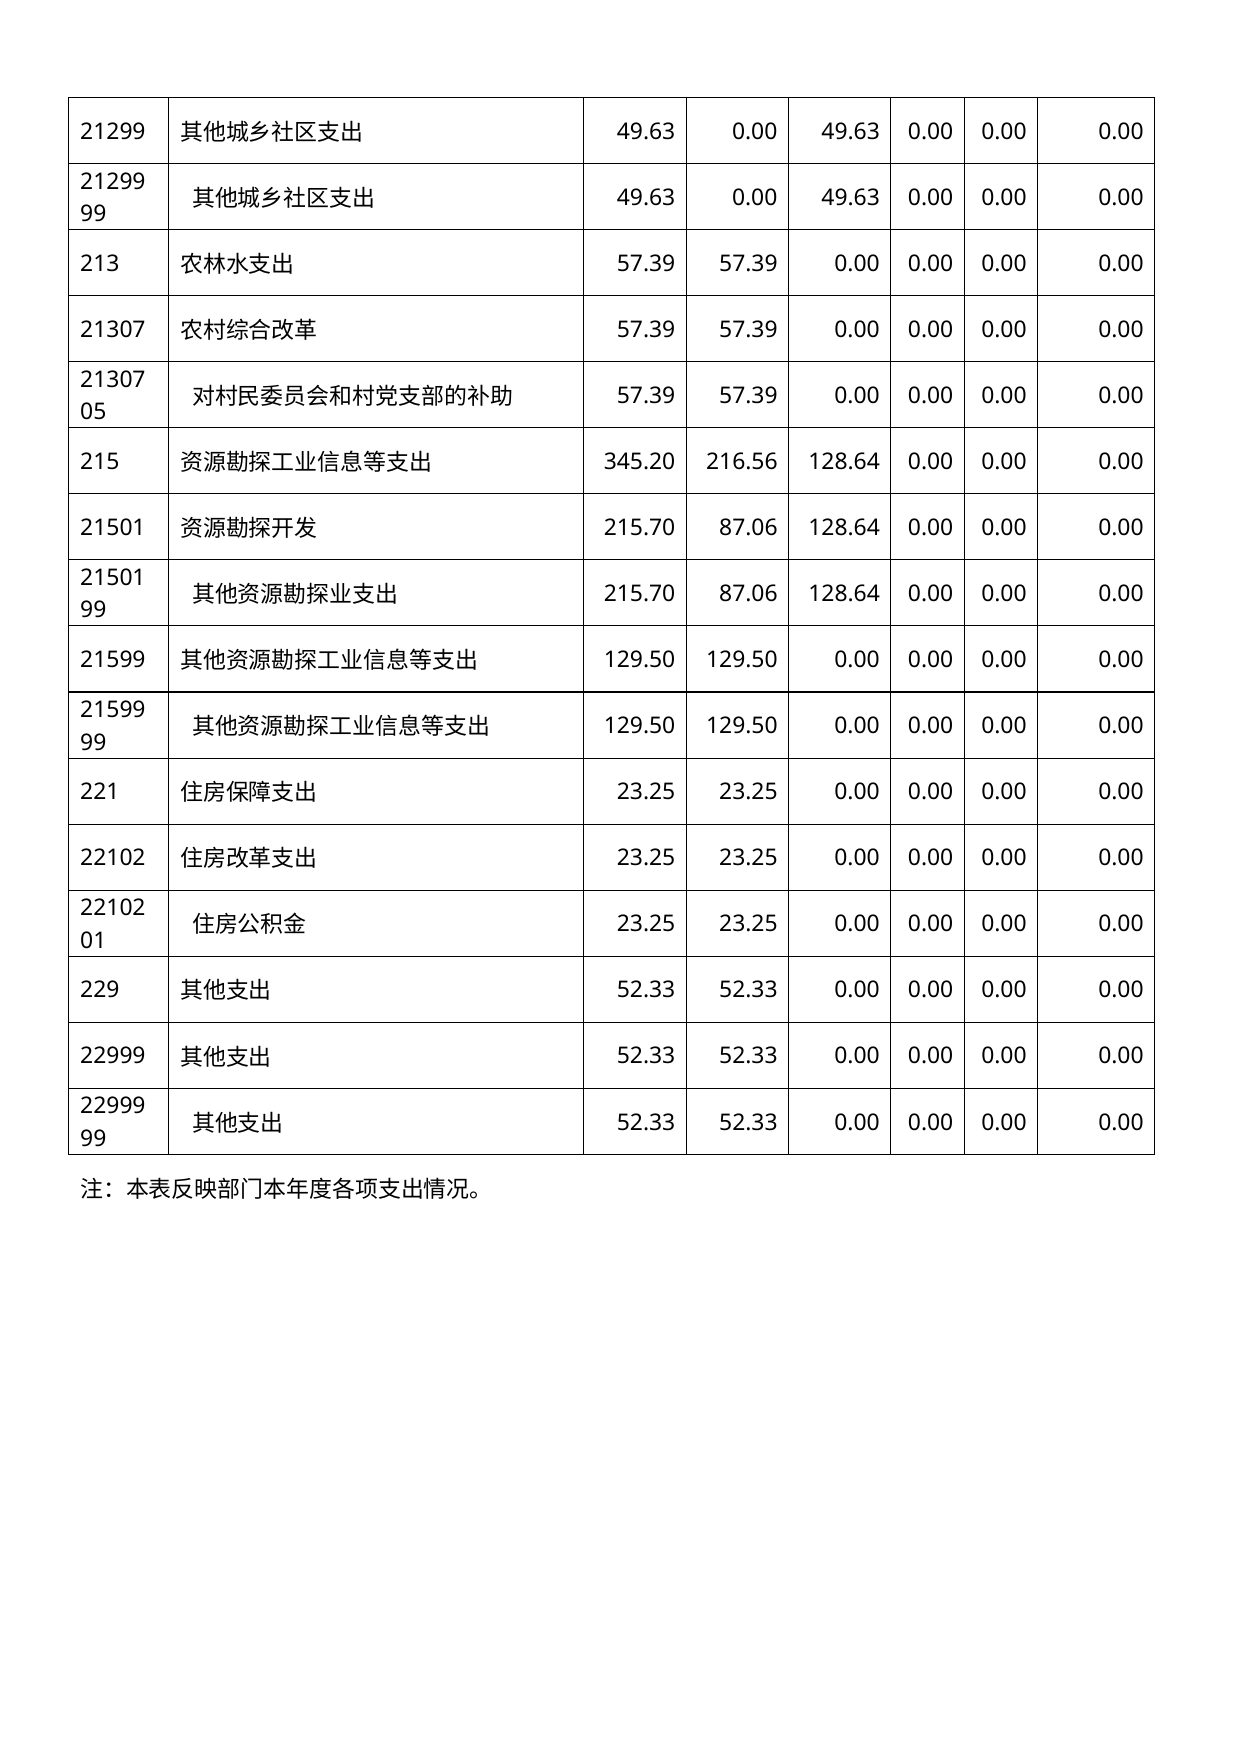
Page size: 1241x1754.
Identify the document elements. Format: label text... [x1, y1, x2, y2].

table_cell 87.06 [687, 560, 788, 625]
table_cell 0.00 [891, 428, 964, 493]
table_cell 57.39 [584, 296, 686, 361]
table_cell 0.00 [891, 164, 964, 229]
table_cell 2210201 [69, 891, 168, 956]
table_cell 其他支出 [169, 957, 583, 1022]
table_cell 0.00 [789, 230, 890, 295]
table_cell 2299999 [69, 1089, 168, 1154]
table_cell 住房公积金 [169, 891, 583, 956]
table_cell 0.00 [1038, 693, 1154, 757]
table_cell 0.00 [891, 494, 964, 559]
table_cell 23.25 [584, 891, 686, 956]
table_cell 57.39 [584, 362, 686, 427]
table_cell 0.00 [965, 1089, 1037, 1154]
table_cell 215 [69, 428, 168, 493]
table_cell 49.63 [584, 164, 686, 229]
table_cell 23.25 [687, 825, 788, 889]
table_cell 0.00 [965, 825, 1037, 889]
table_cell 0.00 [687, 164, 788, 229]
table_cell 0.00 [965, 296, 1037, 361]
table_cell 0.00 [789, 1089, 890, 1154]
table_cell 0.00 [891, 626, 964, 691]
table_cell 0.00 [789, 362, 890, 427]
table_cell 0.00 [965, 428, 1037, 493]
table_cell 21501 [69, 494, 168, 559]
table_cell 其他资源勘探工业信息等支出 [169, 626, 583, 691]
table_cell 57.39 [687, 230, 788, 295]
table_cell 57.39 [687, 296, 788, 361]
table_cell 345.20 [584, 428, 686, 493]
table_cell 52.33 [584, 1023, 686, 1088]
table_cell 0.00 [1038, 362, 1154, 427]
table_cell 0.00 [1038, 164, 1154, 229]
table_cell 其他资源勘探业支出 [169, 560, 583, 625]
table_cell 0.00 [891, 296, 964, 361]
table_cell 0.00 [891, 362, 964, 427]
table_cell 221 [69, 759, 168, 823]
table_cell 23.25 [584, 825, 686, 889]
table_cell 128.64 [789, 428, 890, 493]
table_cell 129.50 [687, 693, 788, 757]
table_cell 资源勘探工业信息等支出 [169, 428, 583, 493]
table_cell 49.63 [584, 98, 686, 163]
table_cell 49.63 [789, 98, 890, 163]
table_cell 23.25 [687, 759, 788, 823]
table_cell 0.00 [965, 362, 1037, 427]
table_cell 57.39 [687, 362, 788, 427]
table_cell 0.00 [687, 98, 788, 163]
table_cell 0.00 [891, 1089, 964, 1154]
table_cell 0.00 [965, 494, 1037, 559]
table_cell 资源勘探开发 [169, 494, 583, 559]
table_cell 0.00 [891, 98, 964, 163]
table_cell 22102 [69, 825, 168, 889]
table_cell 0.00 [1038, 494, 1154, 559]
table_cell 23.25 [584, 759, 686, 823]
table_cell 0.00 [789, 825, 890, 889]
table_cell 农村综合改革 [169, 296, 583, 361]
table_cell 2150199 [69, 560, 168, 625]
table_cell 0.00 [1038, 1089, 1154, 1154]
table_cell 23.25 [687, 891, 788, 956]
table_cell 0.00 [789, 1023, 890, 1088]
table_cell 2159999 [69, 693, 168, 757]
table_cell 注：本表反映部门本年度各项支出情况。 [69, 1155, 1155, 1220]
table_cell 128.64 [789, 560, 890, 625]
table_cell 87.06 [687, 494, 788, 559]
table_cell 216.56 [687, 428, 788, 493]
table_cell 2129999 [69, 164, 168, 229]
table_cell 0.00 [1038, 230, 1154, 295]
table_cell 49.63 [789, 164, 890, 229]
table_cell 对村民委员会和村党支部的补助 [169, 362, 583, 427]
table_cell 0.00 [1038, 296, 1154, 361]
table_cell 其他支出 [169, 1089, 583, 1154]
table_cell 0.00 [1038, 759, 1154, 823]
table_cell 0.00 [1038, 626, 1154, 691]
table_cell 0.00 [965, 1023, 1037, 1088]
table_cell 0.00 [965, 230, 1037, 295]
table_cell 129.50 [584, 693, 686, 757]
table_cell 0.00 [891, 957, 964, 1022]
table_cell 0.00 [891, 759, 964, 823]
table_cell 0.00 [789, 891, 890, 956]
table_cell 52.33 [687, 957, 788, 1022]
table_cell 0.00 [891, 825, 964, 889]
table_cell 0.00 [965, 626, 1037, 691]
table_cell 0.00 [1038, 891, 1154, 956]
table_cell 0.00 [965, 164, 1037, 229]
table_cell 0.00 [965, 560, 1037, 625]
table_cell 0.00 [965, 693, 1037, 757]
table_cell 0.00 [1038, 1023, 1154, 1088]
table_cell 0.00 [891, 1023, 964, 1088]
table_cell 其他城乡社区支出 [169, 164, 583, 229]
table_cell 农林水支出 [169, 230, 583, 295]
table_cell 0.00 [965, 957, 1037, 1022]
table_cell 52.33 [687, 1023, 788, 1088]
table_cell 其他资源勘探工业信息等支出 [169, 693, 583, 757]
table_cell 0.00 [789, 693, 890, 757]
table_cell 0.00 [965, 759, 1037, 823]
table_cell 0.00 [789, 296, 890, 361]
table_cell 其他城乡社区支出 [169, 98, 583, 163]
table_cell 0.00 [891, 891, 964, 956]
table_cell 其他支出 [169, 1023, 583, 1088]
table_cell 229 [69, 957, 168, 1022]
table_cell 57.39 [584, 230, 686, 295]
table_cell 住房改革支出 [169, 825, 583, 889]
table_cell 21599 [69, 626, 168, 691]
table_cell 0.00 [789, 759, 890, 823]
table_cell 0.00 [891, 230, 964, 295]
table_cell 0.00 [1038, 957, 1154, 1022]
table_cell 0.00 [891, 693, 964, 757]
table_cell 128.64 [789, 494, 890, 559]
table_cell 住房保障支出 [169, 759, 583, 823]
table_cell 129.50 [584, 626, 686, 691]
table_cell 215.70 [584, 494, 686, 559]
table_cell 2130705 [69, 362, 168, 427]
table_cell 21307 [69, 296, 168, 361]
table_cell 0.00 [1038, 98, 1154, 163]
table_cell 0.00 [965, 98, 1037, 163]
table_cell 52.33 [584, 957, 686, 1022]
table_cell 0.00 [965, 891, 1037, 956]
table_cell 0.00 [1038, 825, 1154, 889]
table_cell 22999 [69, 1023, 168, 1088]
table_cell 0.00 [789, 957, 890, 1022]
table_cell 52.33 [687, 1089, 788, 1154]
table_cell 129.50 [687, 626, 788, 691]
table_cell 0.00 [891, 560, 964, 625]
table_cell 0.00 [1038, 428, 1154, 493]
table_cell 215.70 [584, 560, 686, 625]
table_cell 0.00 [789, 626, 890, 691]
table_cell 21299 [69, 98, 168, 163]
table_cell 52.33 [584, 1089, 686, 1154]
table_cell 0.00 [1038, 560, 1154, 625]
table_cell 213 [69, 230, 168, 295]
